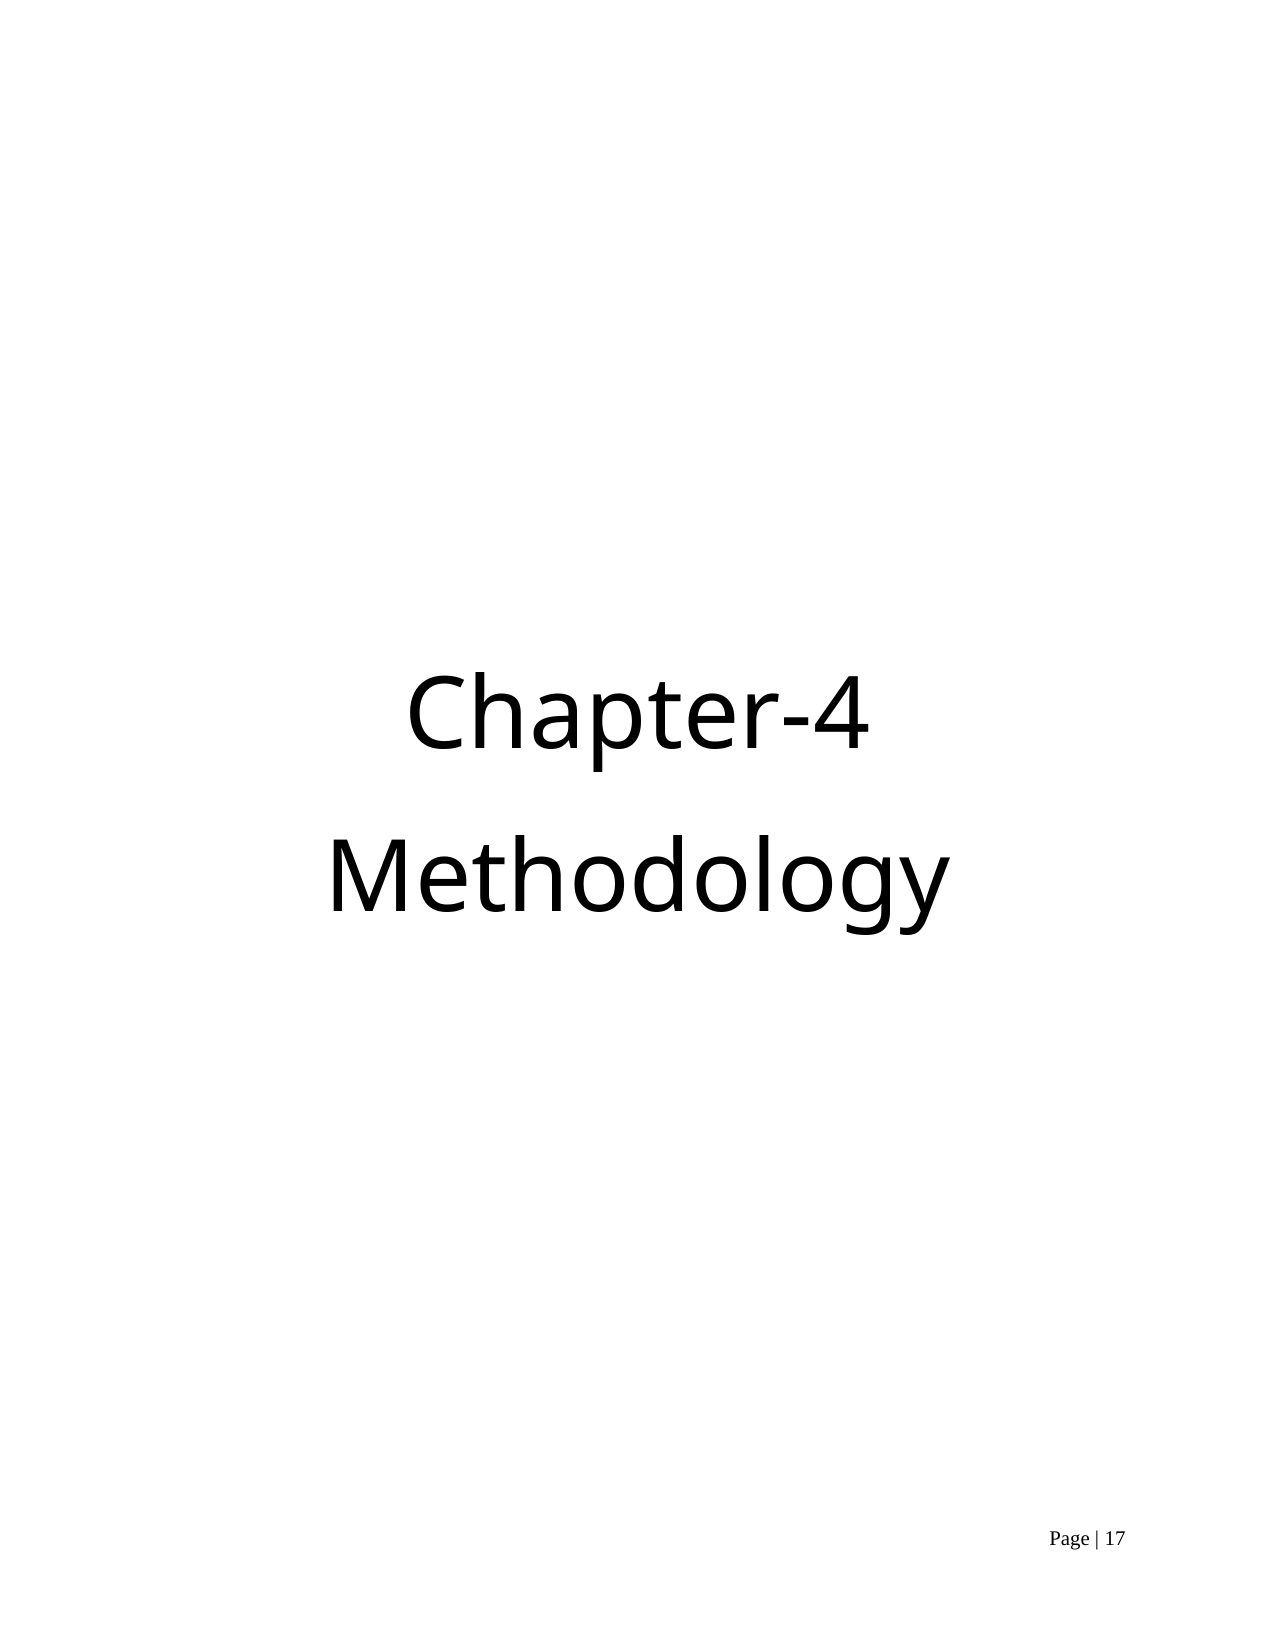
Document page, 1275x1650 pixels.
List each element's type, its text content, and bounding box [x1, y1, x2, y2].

text Methodology [150, 805, 1125, 941]
text Chapter-4 [150, 641, 1125, 777]
